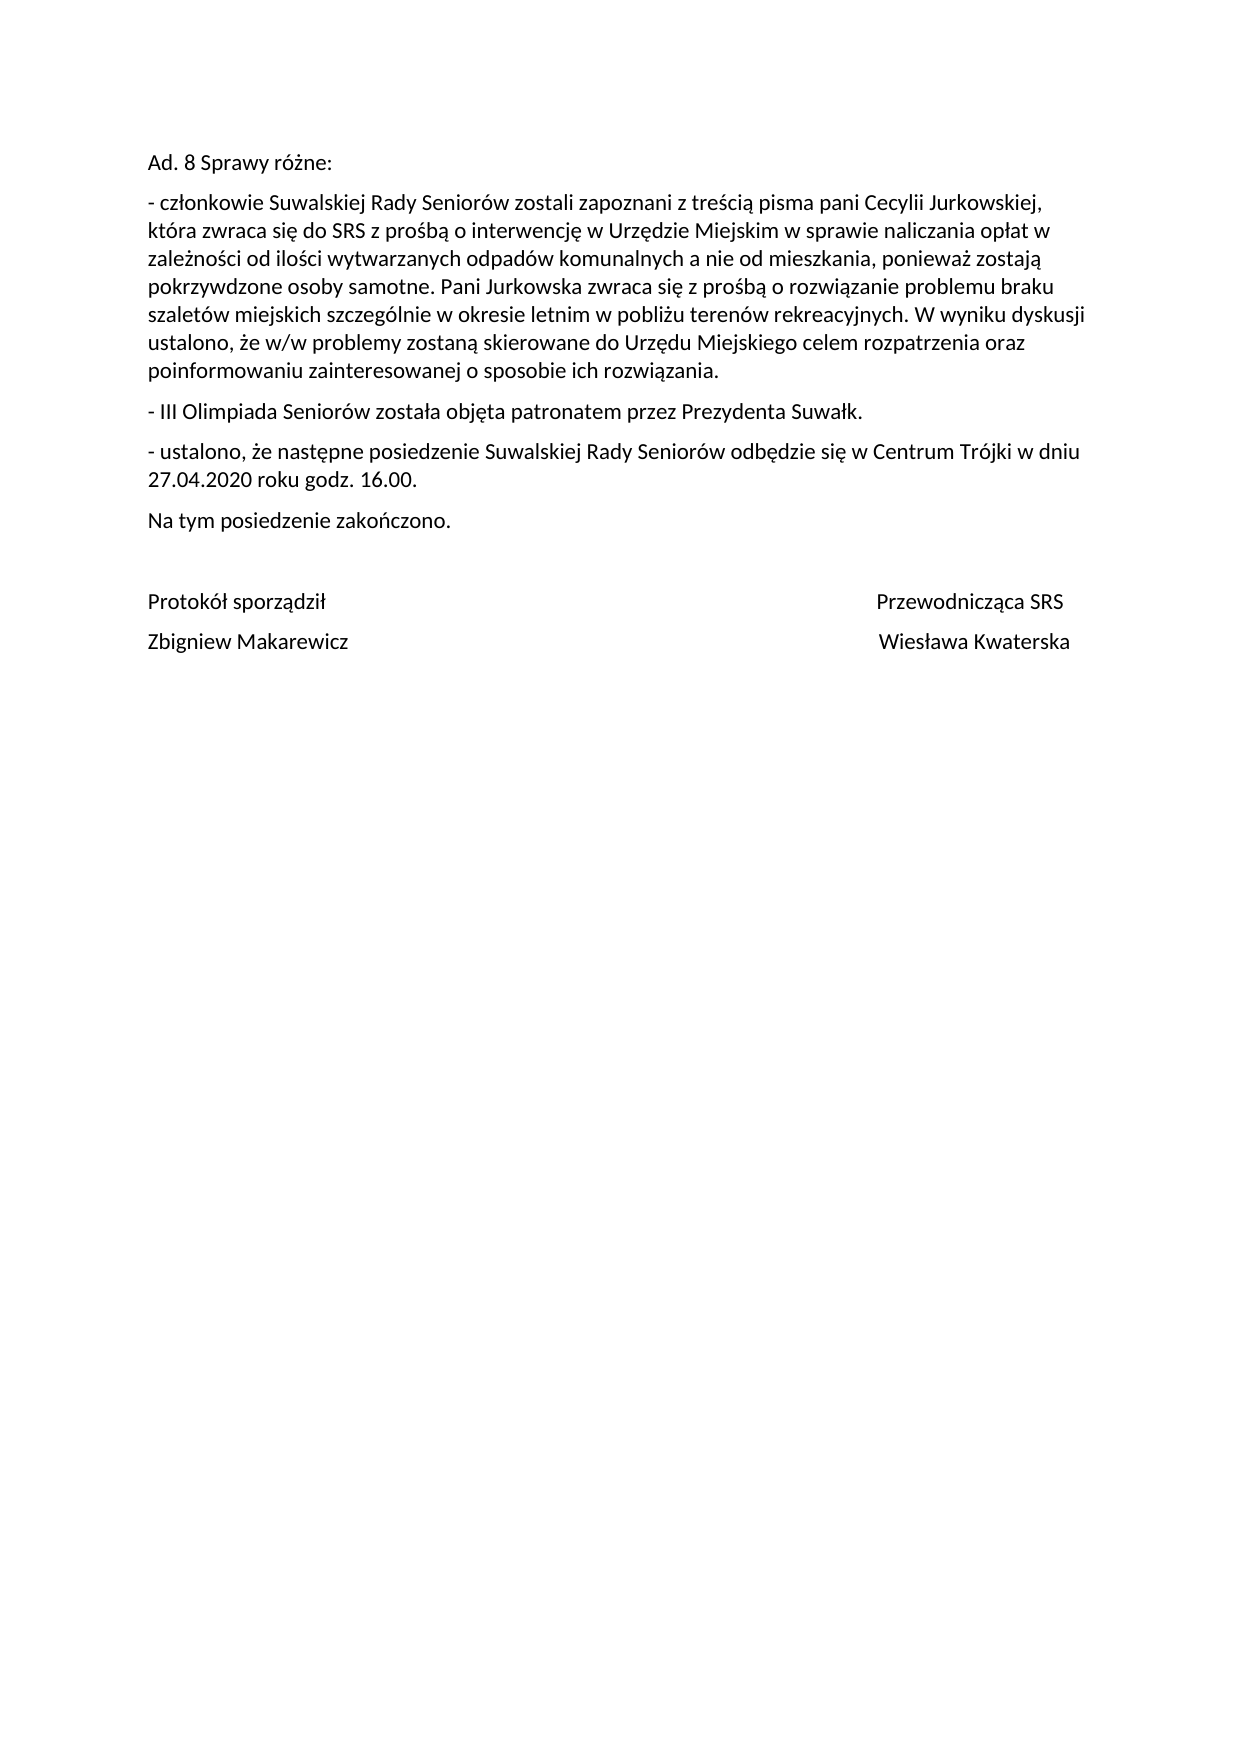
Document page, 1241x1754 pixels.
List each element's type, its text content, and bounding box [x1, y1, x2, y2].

text - członkowie Suwalskiej Rady Seniorów zostali zapoznani z treścią pisma pani Cecylii Jurkowskiej, która zwraca się do SRS z prośbą o interwencję w Urzędzie Miejskim w sprawie naliczania opłat w zależności od ilości wytwarzanych odpadów komunalnych a nie od mieszkania, ponieważ zostają pokrzywdzone osoby samotne. Pani Jurkowska zwraca się z prośbą o rozwiązanie problemu braku szaletów miejskich szczególnie w okresie letnim w pobliżu terenów rekreacyjnych. W wyniku dyskusji ustalono, że w/w problemy zostaną skierowane do Urzędu Miejskiego celem rozpatrzenia oraz poinformowaniu zainteresowanej o sposobie ich rozwiązania. [148, 188, 1093, 384]
text Zbigniew Makarewicz Wiesława Kwaterska [148, 627, 1093, 655]
text Ad. 8 Sprawy różne: [148, 148, 1093, 176]
text - III Olimpiada Seniorów została objęta patronatem przez Prezydenta Suwałk. [148, 397, 1093, 425]
text Na tym posiedzenie zakończono. [148, 506, 1093, 534]
text - ustalono, że następne posiedzenie Suwalskiej Rady Seniorów odbędzie się w Centrum Trójki w dniu 27.04.2020 roku godz. 16.00. [148, 437, 1093, 493]
text Protokół sporządził Przewodnicząca SRS [148, 587, 1093, 615]
